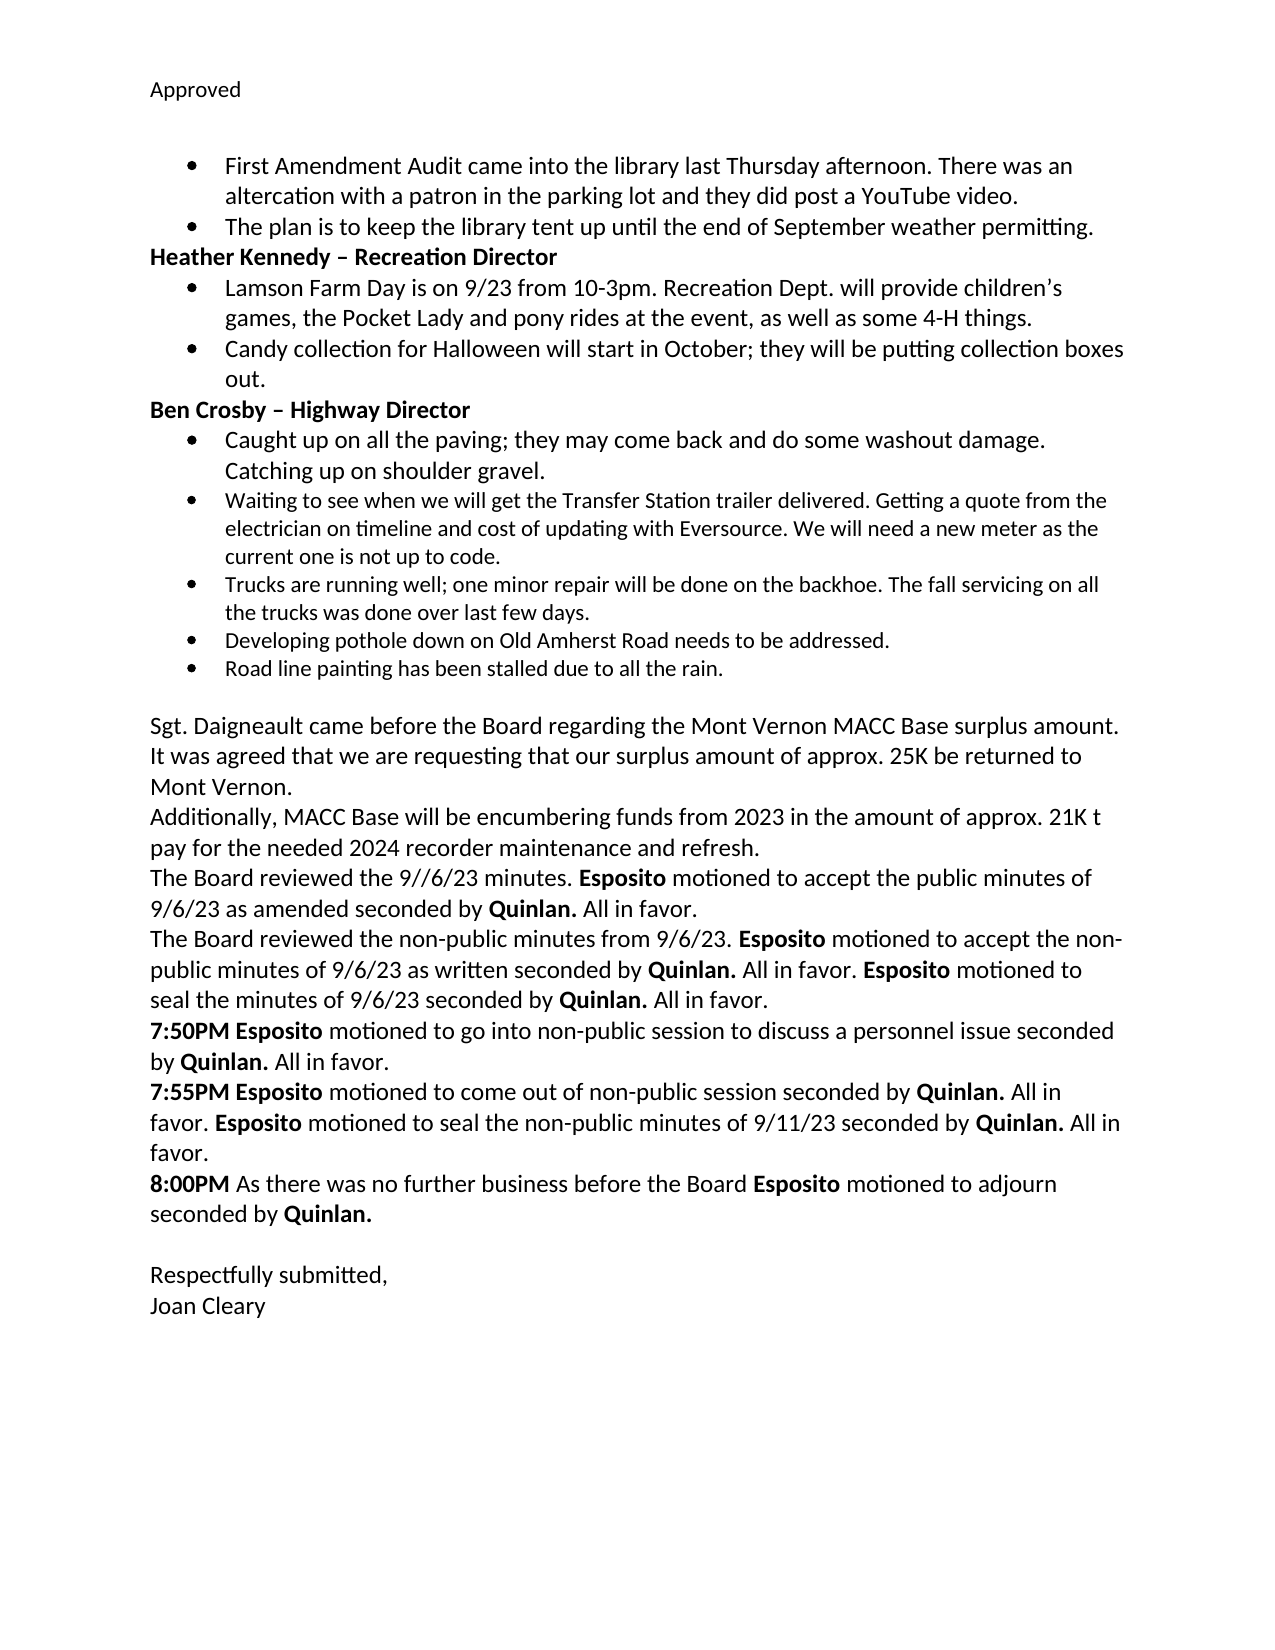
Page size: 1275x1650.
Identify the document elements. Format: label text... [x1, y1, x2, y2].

text Respectfully submitted, [150, 1259, 1125, 1290]
text Ben Crosby – Highway Director [150, 394, 1125, 425]
text Additionally, MACC Base will be encumbering funds from 2023 in the amount of approx. 21K t pay for the needed 2024 recorder maintenance and refresh. [150, 801, 1125, 862]
text Heather Kennedy – Recreation Director [150, 242, 1125, 272]
list First Amendment Audit came into the library last Thursday afternoon. There was an altercation with a patron in the parking lot and they did post a YouTube video. [187, 150, 1125, 211]
list Road line painting has been stalled due to all the rain. [187, 654, 1125, 682]
list The plan is to keep the library tent up until the end of September weather permitting. [187, 211, 1125, 242]
text The Board reviewed the non-public minutes from 9/6/23. Esposito motioned to accept the non-public minutes of 9/6/23 as written seconded by Quinlan. All in favor. Esposito motioned to seal the minutes of 9/6/23 seconded by Quinlan. All in favor. [150, 923, 1125, 1015]
list Trucks are running well; one minor repair will be done on the backhoe. The fall servicing on all the trucks was done over last few days. [187, 570, 1125, 626]
text The Board reviewed the 9//6/23 minutes. Esposito motioned to accept the public minutes of 9/6/23 as amended seconded by Quinlan. All in favor. [150, 862, 1125, 923]
text 7:50PM Esposito motioned to go into non-public session to discuss a personnel issue seconded by Quinlan. All in favor. [150, 1015, 1125, 1076]
text Sgt. Daigneault came before the Board regarding the Mont Vernon MACC Base surplus amount. It was agreed that we are requesting that our surplus amount of approx. 25K be returned to Mont Vernon. [150, 710, 1125, 801]
list Developing pothole down on Old Amherst Road needs to be addressed. [187, 626, 1125, 654]
list Waiting to see when we will get the Transfer Station trailer delivered. Getting a quote from the electrician on timeline and cost of updating with Eversource. We will need a new meter as the current one is not up to code. [187, 486, 1125, 570]
list Candy collection for Halloween will start in October; they will be putting collection boxes out. [187, 333, 1125, 394]
text Joan Cleary [150, 1290, 1125, 1320]
text 7:55PM Esposito motioned to come out of non-public session seconded by Quinlan. All in favor. Esposito motioned to seal the non-public minutes of 9/11/23 seconded by Quinlan. All in favor. [150, 1076, 1125, 1168]
list Lamson Farm Day is on 9/23 from 10-3pm. Recreation Dept. will provide children’s games, the Pocket Lady and pony rides at the event, as well as some 4-H things. [187, 272, 1125, 333]
list Caught up on all the paving; they may come back and do some washout damage. Catching up on shoulder gravel. [187, 425, 1125, 486]
text 8:00PM As there was no further business before the Board Esposito motioned to adjourn seconded by Quinlan. [150, 1168, 1125, 1229]
